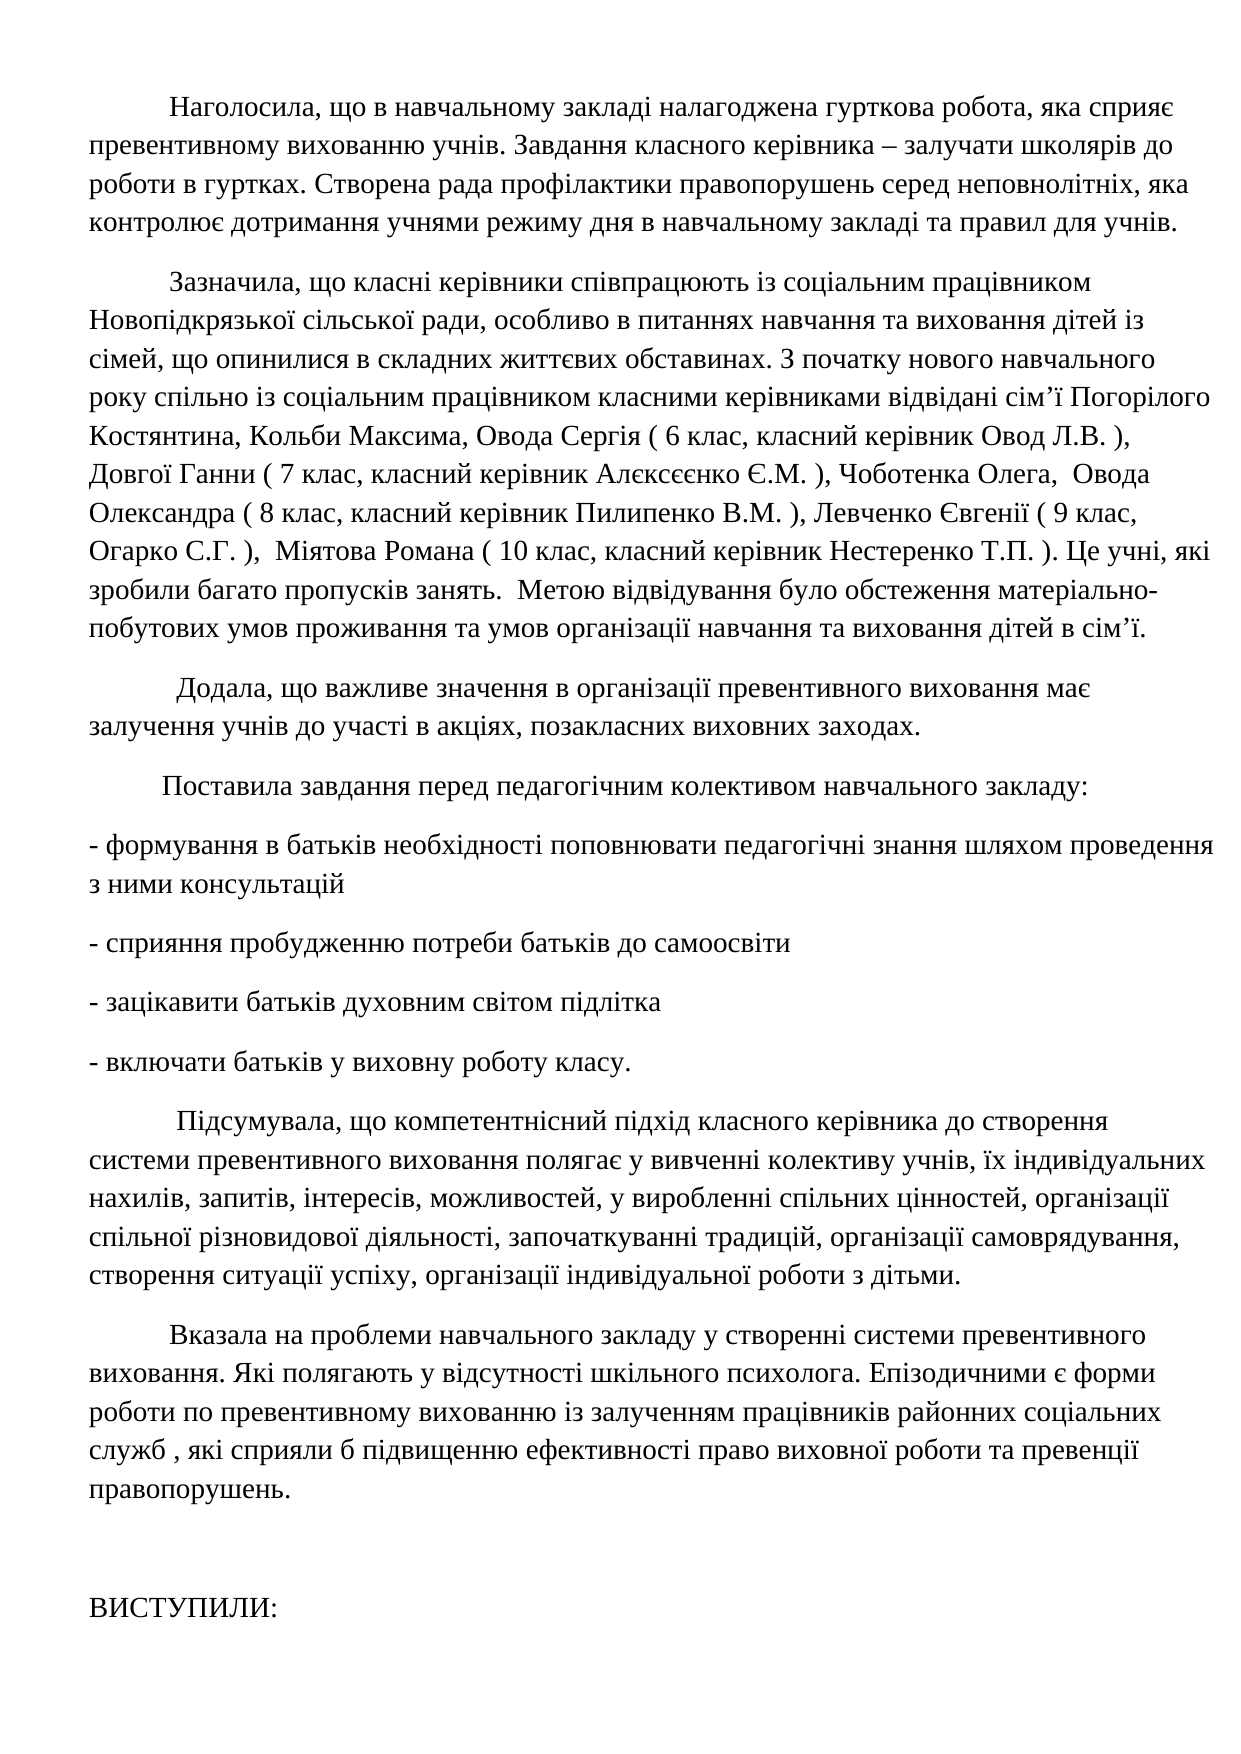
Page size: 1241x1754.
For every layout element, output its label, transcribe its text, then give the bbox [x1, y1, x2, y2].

text - зацікавити батьків духовним світом підлітка [89, 984, 1215, 1018]
text Наголосила, що в навчальному закладі налагоджена гурткова робота, яка сприяє превентивному вихованню учнів. Завдання класного керівника – залучати школярів до роботи в гуртках. Створена рада профілактики правопорушень серед неповнолітніх, яка контролює дотримання учнями режиму дня в навчальному закладі та правил для учнів. [89, 89, 1215, 238]
text Підсумувала, що компетентнісний підхід класного керівника до створення системи превентивного виховання полягає у вивченні колективу учнів, їх індивідуальних нахилів, запитів, інтересів, можливостей, у виробленні спільних цінностей, організації спільної різновидової діяльності, започаткуванні традицій, організації самоврядування, створення ситуації успіху, організації індивідуальної роботи з дітьми. [89, 1103, 1215, 1291]
text ВИСТУПИЛИ: [89, 1590, 1215, 1623]
text Поставила завдання перед педагогічним колективом навчального закладу: [89, 768, 1215, 801]
text - сприяння пробудженню потреби батьків до самоосвіти [89, 925, 1215, 959]
text Зазначила, що класні керівники співпрацюють із соціальним працівником Новопідкрязької сільської ради, особливо в питаннях навчання та виховання дітей із сімей, що опинилися в складних життєвих обставинах. З початку нового навчального року спільно із соціальним працівником класними керівниками відвідані сім’ї Погорілого Костянтина, Кольби Максима, Овода Сергія ( 6 клас, класний керівник Овод Л.В. ), Довгої Ганни ( 7 клас, класний керівник Алєксєєнко Є.М. ), Чоботенка Олега, Овода Олександра ( 8 клас, класний керівник Пилипенко В.М. ), Левченко Євгенії ( 9 клас, Огарко С.Г. ), Міятова Романа ( 10 клас, класний керівник Нестеренко Т.П. ). Це учні, які зробили багато пропусків занять. Метою відвідування було обстеження матеріально-побутових умов проживання та умов організації навчання та виховання дітей в сім’ї. [89, 264, 1215, 644]
text - включати батьків у виховну роботу класу. [89, 1044, 1215, 1077]
text - формування в батьків необхідності поповнювати педагогічні знання шляхом проведення з ними консультацій [89, 827, 1215, 899]
text Вказала на проблеми навчального закладу у створенні системи превентивного виховання. Які полягають у відсутності шкільного психолога. Епізодичними є форми роботи по превентивному вихованню із залученням працівників районних соціальних служб , які сприяли б підвищенню ефективності право виховної роботи та превенції правопорушень. [89, 1317, 1215, 1504]
text Додала, що важливе значення в організації превентивного виховання має залучення учнів до участі в акціях, позакласних виховних заходах. [89, 670, 1215, 742]
